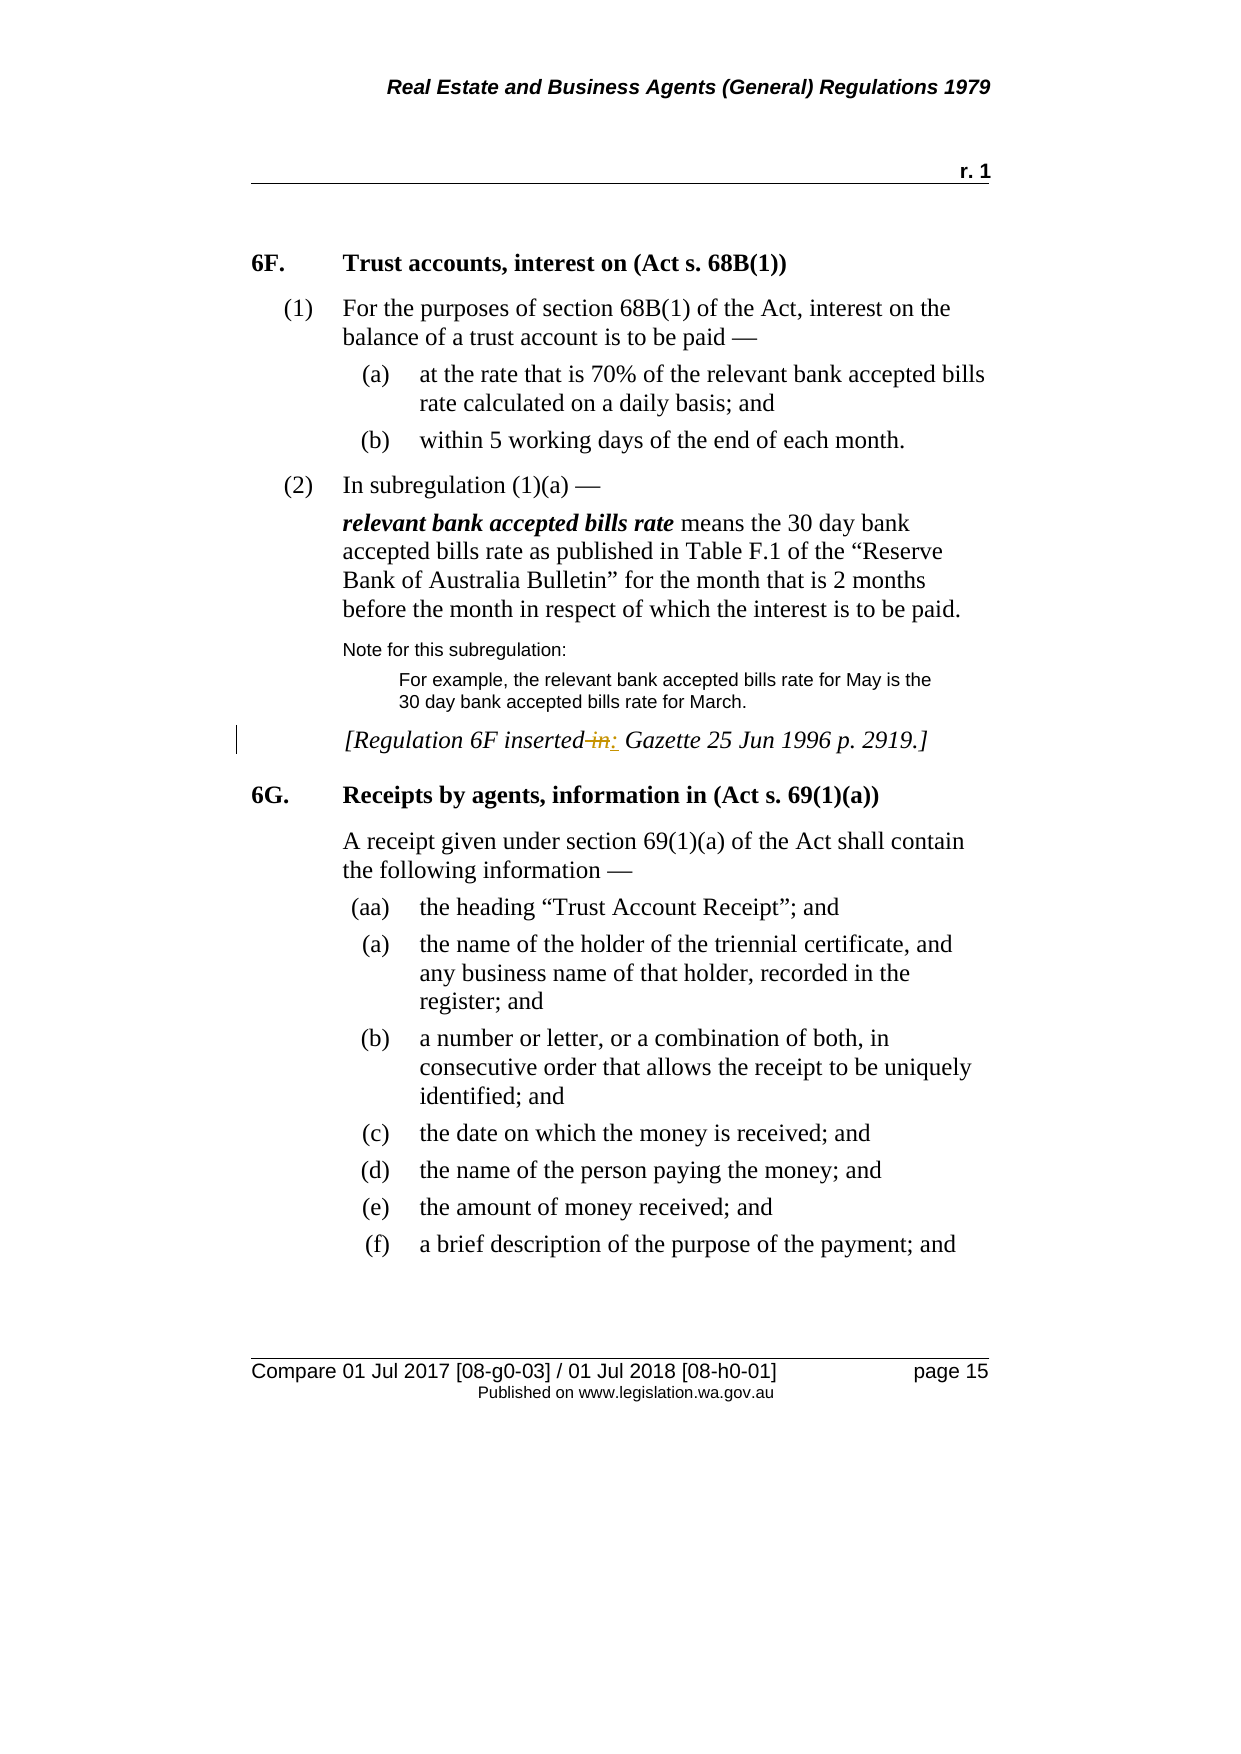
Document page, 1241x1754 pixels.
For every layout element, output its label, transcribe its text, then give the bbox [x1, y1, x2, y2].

text (b) within 5 working days of the end of each month. [251, 425, 989, 454]
text (b) a number or letter, or a combination of both, in consecutive order that allows the receipt to be uniquely identified; and [251, 1023, 989, 1110]
text (d) the name of the person paying the money; and [251, 1155, 989, 1184]
text For example, the relevant bank accepted bills rate for May is the 30 day bank accepted bills rate for March. [251, 669, 989, 712]
subtitle Note for this subregulation: [251, 639, 989, 661]
text [Regulation 6F inserted Gazette 25 Jun 1996 p. 2919.] [251, 725, 989, 753]
subtitle 6F. Trust accounts, interest on (Act s. 68B(1)) [251, 248, 989, 277]
text (2) In subregulation (1)(a) — [251, 471, 989, 499]
text (f) a brief description of the purpose of the payment; and [251, 1229, 989, 1258]
text A receipt given under section 69(1)(a) of the Act shall contain the following information — [251, 826, 989, 883]
text (1) For the purposes of section 68B(1) of the Act, interest on the balance of a trust account is to be paid — [251, 293, 989, 351]
text (aa) the heading “Trust Account Receipt”; and [251, 892, 989, 921]
text (c) the date on which the money is received; and [251, 1118, 989, 1147]
text (a) the name of the holder of the triennial certificate, and any business name of that holder, recorded in the register; and [251, 929, 989, 1015]
text (e) the amount of money received; and [251, 1192, 989, 1221]
text relevant bank accepted bills rate means the 30 day bank accepted bills rate as published in Table F.1 of the “Reserve Bank of Australia Bulletin” for the month that is 2 months before the month in respect of which the interest is to be paid. [251, 508, 989, 623]
subtitle 6G. Receipts by agents, information in (Act s. 69(1)(a)) [251, 781, 989, 809]
text (a) at the rate that is 70% of the relevant bank accepted bills rate calculated on a daily basis; and [251, 359, 989, 417]
